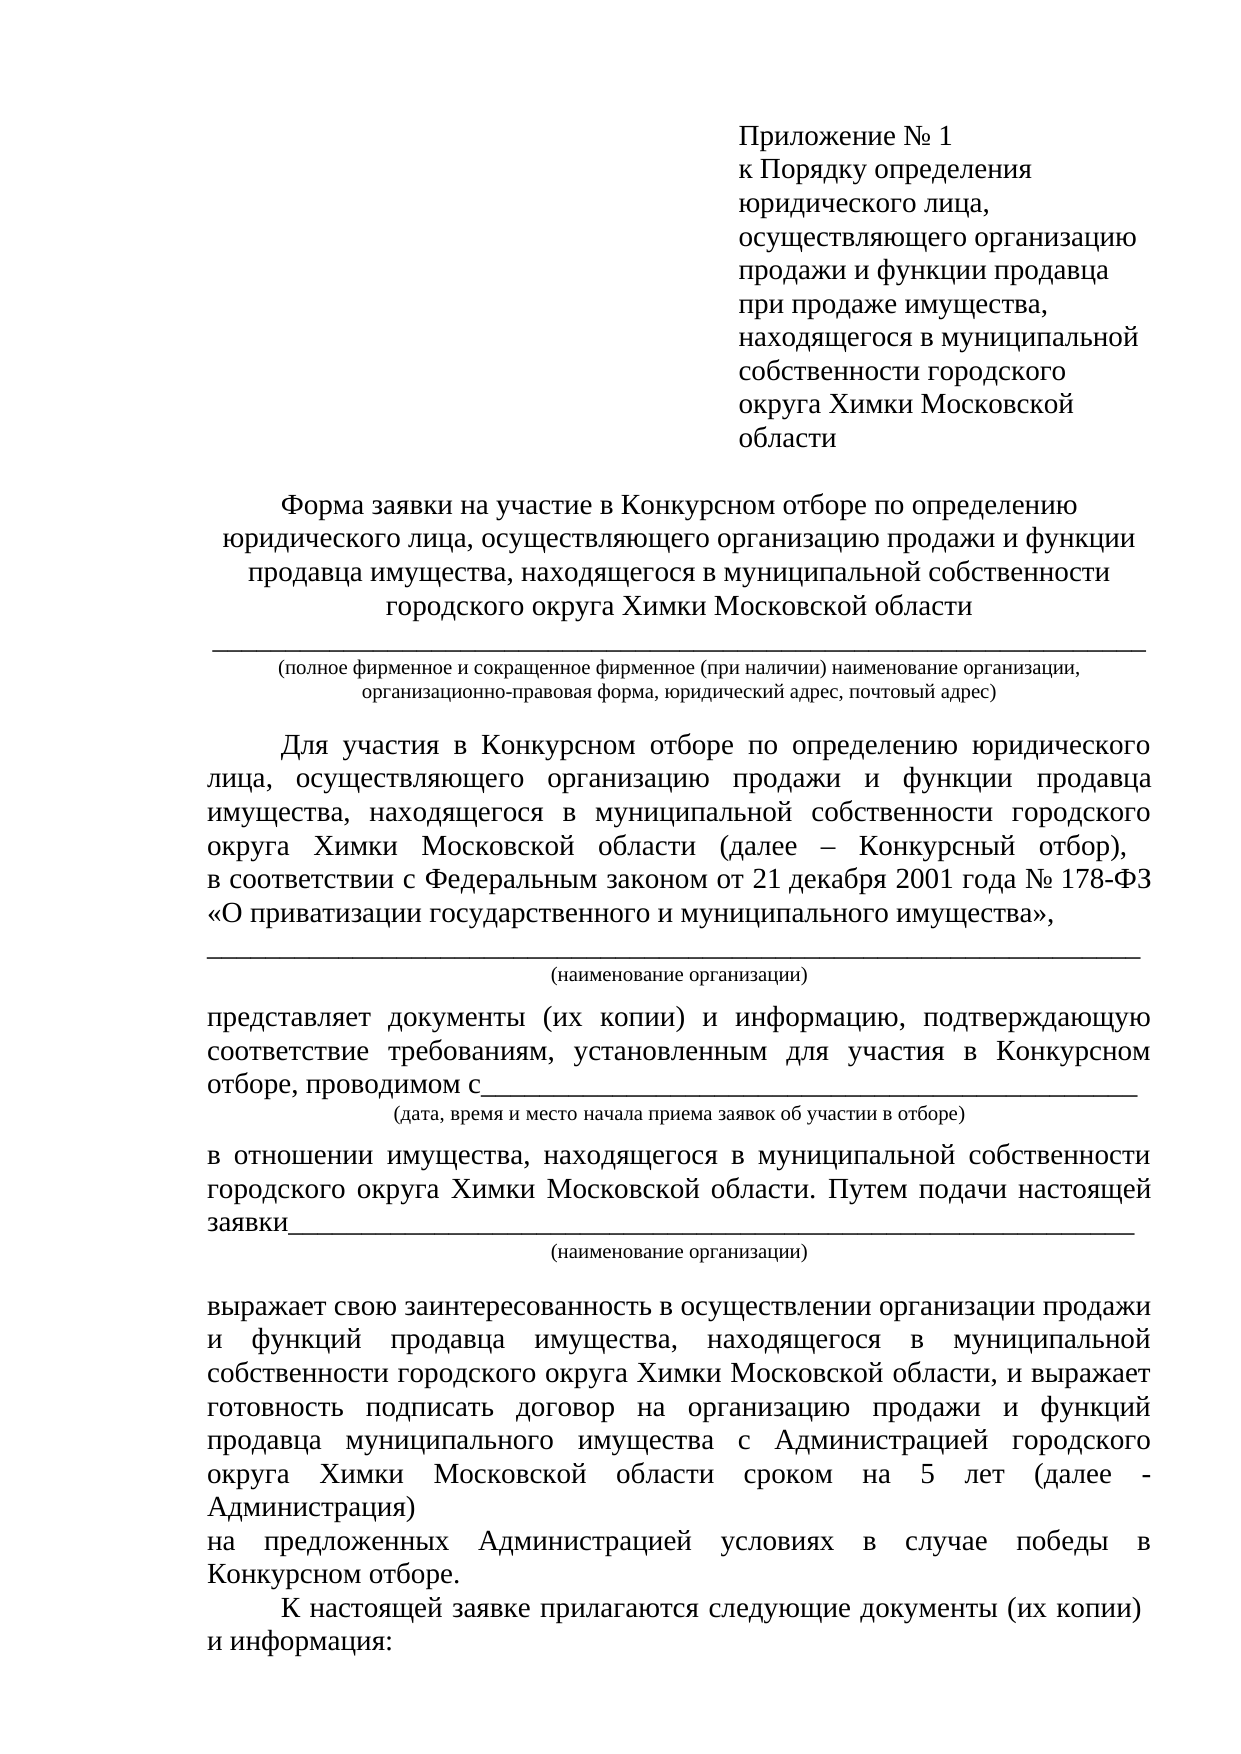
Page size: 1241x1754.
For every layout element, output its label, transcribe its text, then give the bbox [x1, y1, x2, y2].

text (полное фирменное и сокращенное фирменное (при наличии) наименование организации, организационно-правовая форма, юридический адрес, почтовый адрес) [207, 655, 1152, 703]
text представляет документы (их копии) и информацию, подтверждающую соответствие требованиям, установленным для участия в Конкурсном отборе, проводимом с_____________________________________________ [207, 999, 1152, 1100]
text в отношении имущества, находящегося в муниципальной собственности городского округа Химки Московской области. Путем подачи настоящей заявки__________________________________________________________ [207, 1137, 1152, 1238]
text К настоящей заявке прилагаются следующие документы (их копии) и информация: [207, 1590, 1152, 1657]
text (дата, время и место начала приема заявок об участии в отборе) [207, 1100, 1152, 1125]
text (наименование организации) [207, 1238, 1152, 1263]
text ________________________________________________________________ [207, 621, 1152, 655]
text Приложение № 1 [738, 118, 1152, 152]
text (наименование организации) [207, 962, 1152, 987]
text к Порядку определения юридического лица, осуществляющего организацию продажи и функции продавца при продаже имущества, находящегося в муниципальной собственности городского округа Химки Московской области [738, 152, 1152, 453]
text Для участия в Конкурсном отборе по определению юридического лица, осуществляющего организацию продажи и функции продавца имущества, находящегося в муниципальной собственности городского округа Химки Московской области (далее – Конкурсный отбор), в соответствии с Федеральным законом от 21 декабря 2001 года № 178-ФЗ «О приватизации государственного и муниципального имущества», [207, 727, 1152, 928]
text Форма заявки на участие в Конкурсном отборе по определению юридического лица, осуществляющего организацию продажи и функции продавца имущества, находящегося в муниципальной собственности городского округа Химки Московской области [207, 487, 1152, 621]
text ________________________________________________________________ [207, 928, 1152, 962]
text выражает свою заинтересованность в осуществлении организации продажи и функций продавца имущества, находящегося в муниципальной собственности городского округа Химки Московской области, и выражает готовность подписать договор на организацию продажи и функций продавца муниципального имущества с Администрацией городского округа Химки Московской области сроком на 5 лет (далее - Администрация) на предложенных Администрацией условиях в случае победы в Конкурсном отборе. [207, 1288, 1152, 1590]
